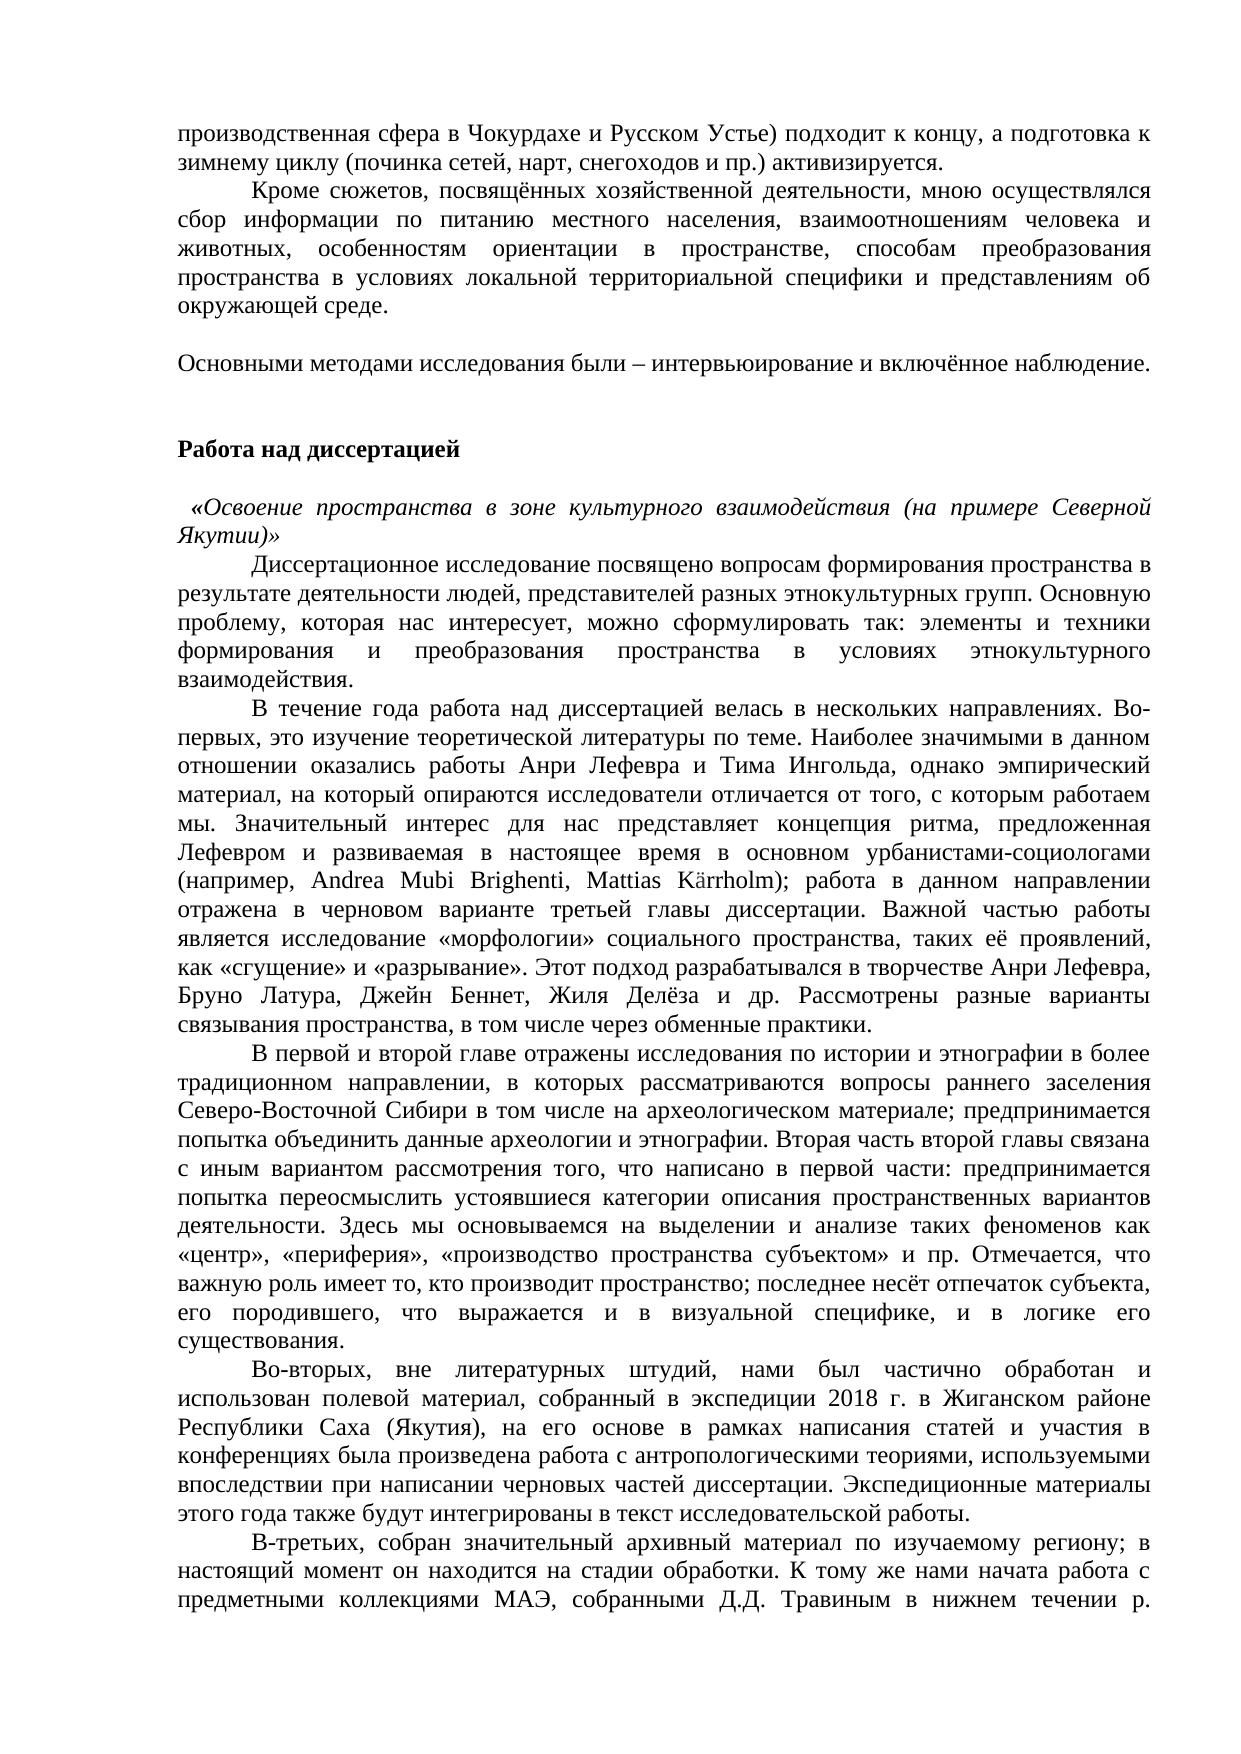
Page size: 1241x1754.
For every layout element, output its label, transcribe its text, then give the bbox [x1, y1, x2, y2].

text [177, 1527, 1152, 1613]
text Основными методами исследования были – интервьюирование и включённое наблюдение. [177, 348, 1152, 377]
text Кроме сюжетов, посвящённых хозяйственной деятельности, мною осуществлялся сбор информации по питанию местного населения, взаимоотношениям человека и животных, особенностям ориентации в пространстве, способам преобразования пространства в условиях локальной территориальной специфики и представлениям об окружающей среде. [177, 176, 1152, 319]
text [177, 118, 1152, 176]
text Во-вторых, вне литературных штудий, нами был частично обработан и использован полевой материал, собранный в экспедиции 2018 г. в Жиганском районе Республики Саха (Якутия), на его основе в рамках написания статей и участия в конференциях была произведена работа с антропологическими теориями, используемыми впоследствии при написании черновых частей диссертации. Экспедиционные материалы этого года также будут интегрированы в текст исследовательской работы. [177, 1354, 1152, 1527]
text «Освоение пространства в зоне культурного взаимодействия (на примере Северной Якутии)» [177, 492, 1152, 549]
text Диссертационное исследование посвящено вопросам формирования пространства в результате деятельности людей, представителей разных этнокультурных групп. Основную проблему, которая нас интересует, можно сформулировать так: элементы и техники формирования и преобразования пространства в условиях этнокультурного взаимодействия. [177, 549, 1152, 693]
text В течение года работа над диссертацией велась в нескольких направлениях. Во-первых, это изучение теоретической литературы по теме. Наиболее значимыми в данном отношении оказались работы Анри Лефевра и Тима Ингольда, однако эмпирический материал, на который опираются исследователи отличается от того, с которым работаем мы. Значительный интерес для нас представляет концепция ритма, предложенная Лефевром и развиваемая в настоящее время в основном урбанистами-социологами (например, Andrea Mubi Brighenti, Mattias Kärrholm); работа в данном направлении отражена в черновом варианте третьей главы диссертации. Важной частью работы является исследование «морфологии» социального пространства, таких её проявлений, как «сгущение» и «разрывание». Этот подход разрабатывался в творчестве Анри Лефевра, Бруно Латура, Джейн Беннет, Жиля Делёза и др. Рассмотрены разные варианты связывания пространства, в том числе через обменные практики. [177, 693, 1152, 1038]
text Работа над диссертацией [177, 434, 1152, 463]
text В первой и второй главе отражены исследования по истории и этнографии в более традиционном направлении, в которых рассматриваются вопросы раннего заселения Северо-Восточной Сибири в том числе на археологическом материале; предпринимается попытка объединить данные археологии и этнографии. Вторая часть второй главы связана с иным вариантом рассмотрения того, что написано в первой части: предпринимается попытка переосмыслить устоявшиеся категории описания пространственных вариантов деятельности. Здесь мы основываемся на выделении и анализе таких феноменов как «центр», «периферия», «производство пространства субъектом» и пр. Отмечается, что важную роль имеет то, кто производит пространство; последнее несёт отпечаток субъекта, его породившего, что выражается и в визуальной специфике, и в логике его существования. [177, 1038, 1152, 1354]
